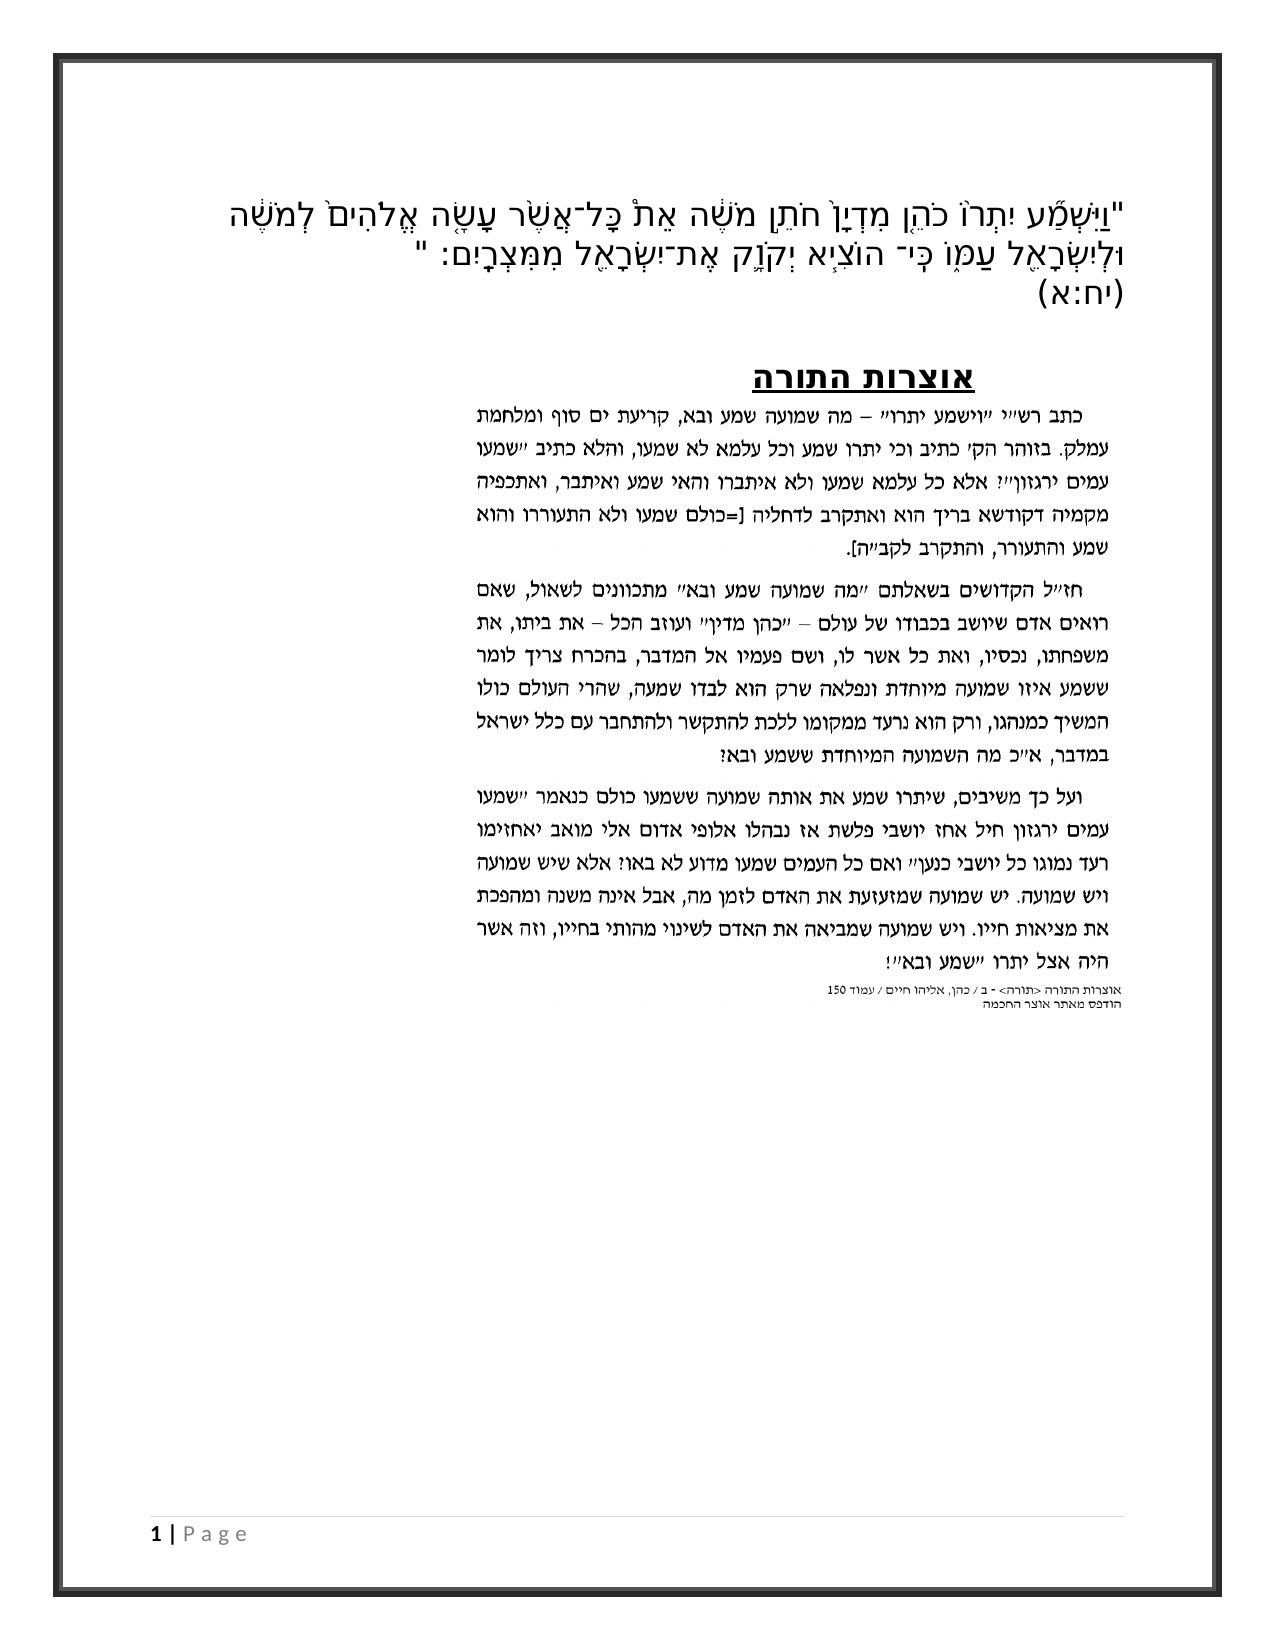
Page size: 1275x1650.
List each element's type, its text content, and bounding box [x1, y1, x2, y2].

text אוצרות התורה [150, 357, 1125, 396]
text (יח:א) [150, 273, 1125, 312]
text "וַיִּשְׁמַ֞ע יִתְר֨וֹ כֹהֵ֤ן מִדְיָן֙ חֹתֵ֣ן מֹשֶׁ֔ה אֵת֩ כָּל־אֲשֶׁ֨ר עָשָׂ֤ה אֱלֹהִים֙ לְמֹשֶׁ֔ה וּלְיִשְׂרָאֵ֖ל עַמּ֑וֹ כִּֽי־ הוֹצִ֧יא יְקֹוָ֛ק אֶת־יִשְׂרָאֵ֖ל מִמִּצְרָֽיִם: " [150, 195, 1125, 273]
picture [476, 396, 1125, 1008]
